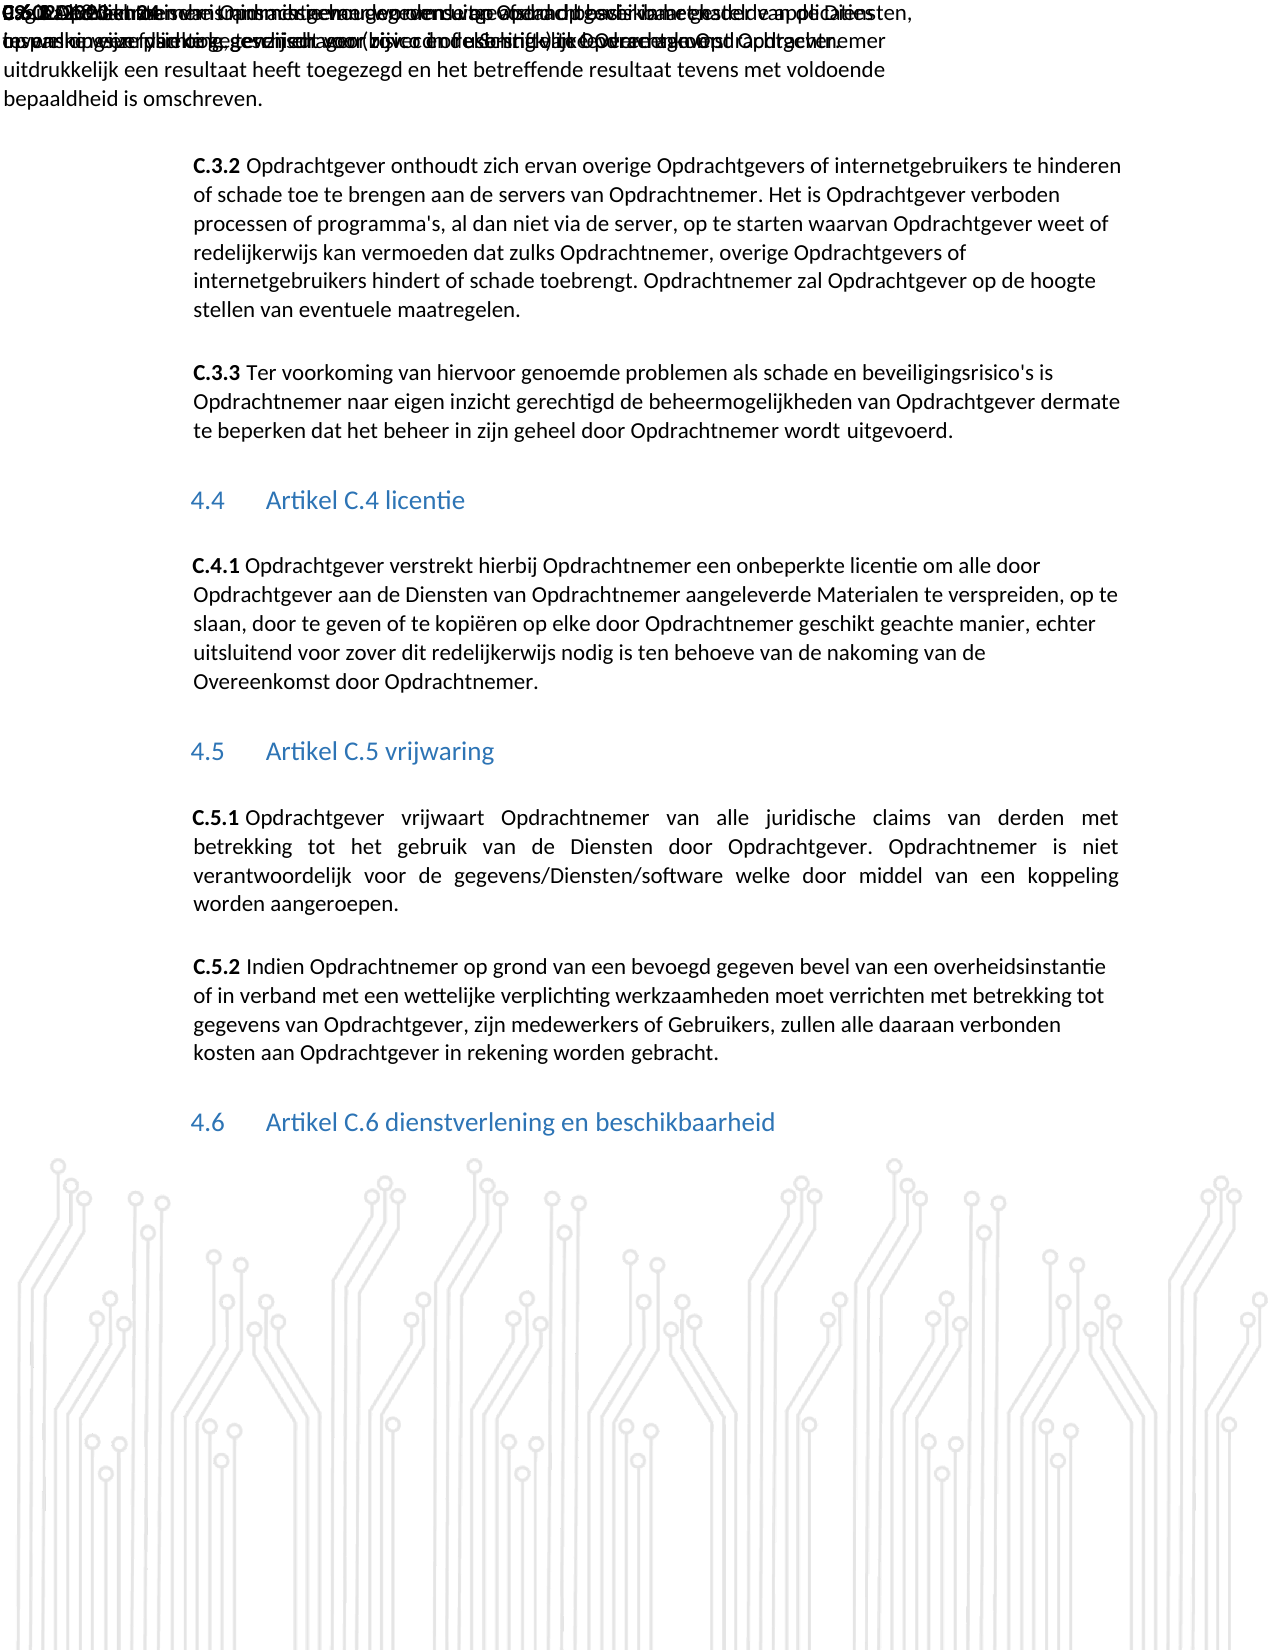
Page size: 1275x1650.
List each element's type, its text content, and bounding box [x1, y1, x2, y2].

text C.4.1 Opdrachtgever verstrekt hierbij Opdrachtnemer een onbeperkte licentie om alle door Opdrachtgever aan de Diensten van Opdrachtnemer aangeleverde Materialen te verspreiden, op te slaan, door te geven of te kopiëren op elke door Opdrachtnemer geschikt geachte manier, echter uitsluitend voor zover dit redelijkerwijs nodig is ten behoeve van de nakoming van de Overeenkomst door Opdrachtnemer. [192, 552, 1122, 695]
list Opdrachtgever vrijwaart Opdrachtnemer van alle juridische claims van derden met betrekking tot het gebruik van de Diensten door Opdrachtgever. Opdrachtnemer is niet verantwoordelijk voor de gegevens/Diensten/software welke door middel van een koppeling worden aangeroepen. [192, 803, 1120, 918]
subtitle Artikel C.5 vrijwaring [190, 734, 1137, 767]
list Indien Opdrachtnemer op grond van een bevoegd gegeven bevel van een overheidsinstantie of in verband met een wettelijke verplichting werkzaamheden moet verrichten met betrekking tot gegevens van Opdrachtgever, zijn medewerkers of Gebruikers, zullen alle daaraan verbonden kosten aan Opdrachtgever in rekening worden gebracht. [193, 952, 1108, 1067]
list Ter voorkoming van hiervoor genoemde problemen als schade en beveiligingsrisico's is Opdrachtnemer naar eigen inzicht gerechtigd de beheermogelijkheden van Opdrachtgever dermate te beperken dat het beheer in zijn geheel door Opdrachtnemer wordt uitgevoerd. [193, 358, 1122, 444]
list Opdrachtgever onthoudt zich ervan overige Opdrachtgevers of internetgebruikers te hinderen of schade toe te brengen aan de servers van Opdrachtnemer. Het is Opdrachtgever verboden processen of programma's, al dan niet via de server, op te starten waarvan Opdrachtgever weet of redelijkerwijs kan vermoeden dat zulks Opdrachtnemer, overige Opdrachtgevers of internetgebruikers hindert of schade toebrengt. Opdrachtnemer zal Opdrachtgever op de hoogte stellen van eventuele maatregelen. [193, 151, 1123, 323]
subtitle Artikel C.4 licentie [190, 483, 1137, 516]
picture [15, 1158, 1268, 1650]
subtitle Artikel C.6 dienstverlening en beschikbaarheid [190, 1106, 1137, 1139]
